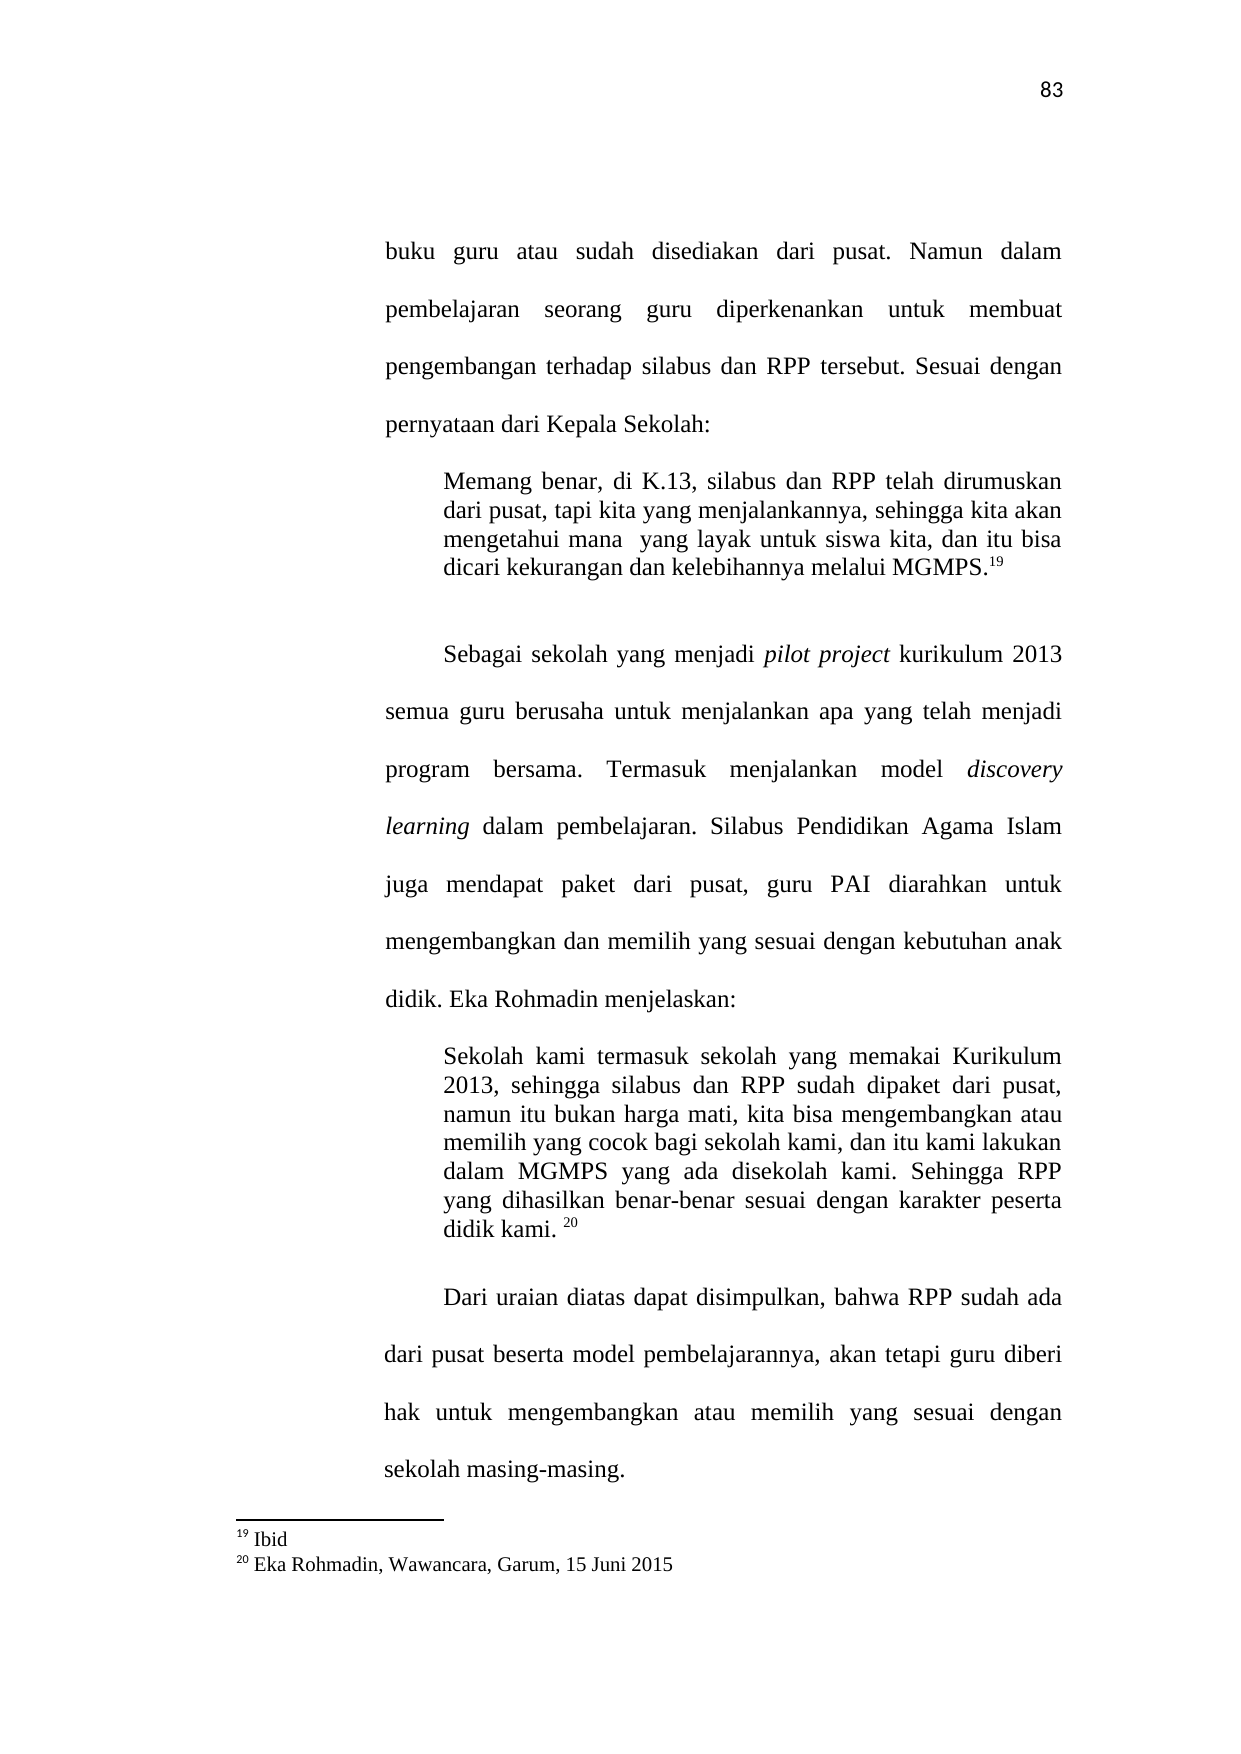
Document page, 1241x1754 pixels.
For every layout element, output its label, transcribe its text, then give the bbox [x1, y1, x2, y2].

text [385, 236, 1062, 437]
text Sebagai sekolah yang menjadi pilot project kurikulum 2013 semua guru berusaha untuk menjalankan apa yang telah menjadi program bersama. Termasuk menjalankan model discovery learning dalam pembelajaran. Silabus Pendidikan Agama Islam juga mendapat paket dari pusat, guru PAI diarahkan untuk mengembangkan dan memilih yang sesuai dengan kebutuhan anak didik. Eka Rohmadin menjelaskan: [385, 639, 1062, 1012]
text Dari uraian diatas dapat disimpulkan, bahwa RPP sudah ada dari pusat beserta model pembelajarannya, akan tetapi guru diberi hak untuk mengembangkan atau memilih yang sesuai dengan sekolah masing-masing. [384, 1282, 1063, 1483]
text Sekolah kami termasuk sekolah yang memakai Kurikulum 2013, sehingga silabus dan RPP sudah dipaket dari pusat, namun itu bukan harga mati, kita bisa mengembangkan atau memilih yang cocok bagi sekolah kami, dan itu kami lakukan dalam MGMPS yang ada disekolah kami. Sehingga RPP yang dihasilkan benar-benar sesuai dengan karakter peserta didik kami. [443, 1041, 1062, 1242]
text Memang benar, di K.13, silabus dan RPP telah dirumuskan dari pusat, tapi kita yang menjalankannya, sehingga kita akan mengetahui mana yang layak untuk siswa kita, dan itu bisa dicari kekurangan dan kelebihannya melalui MGMPS. [443, 466, 1062, 581]
